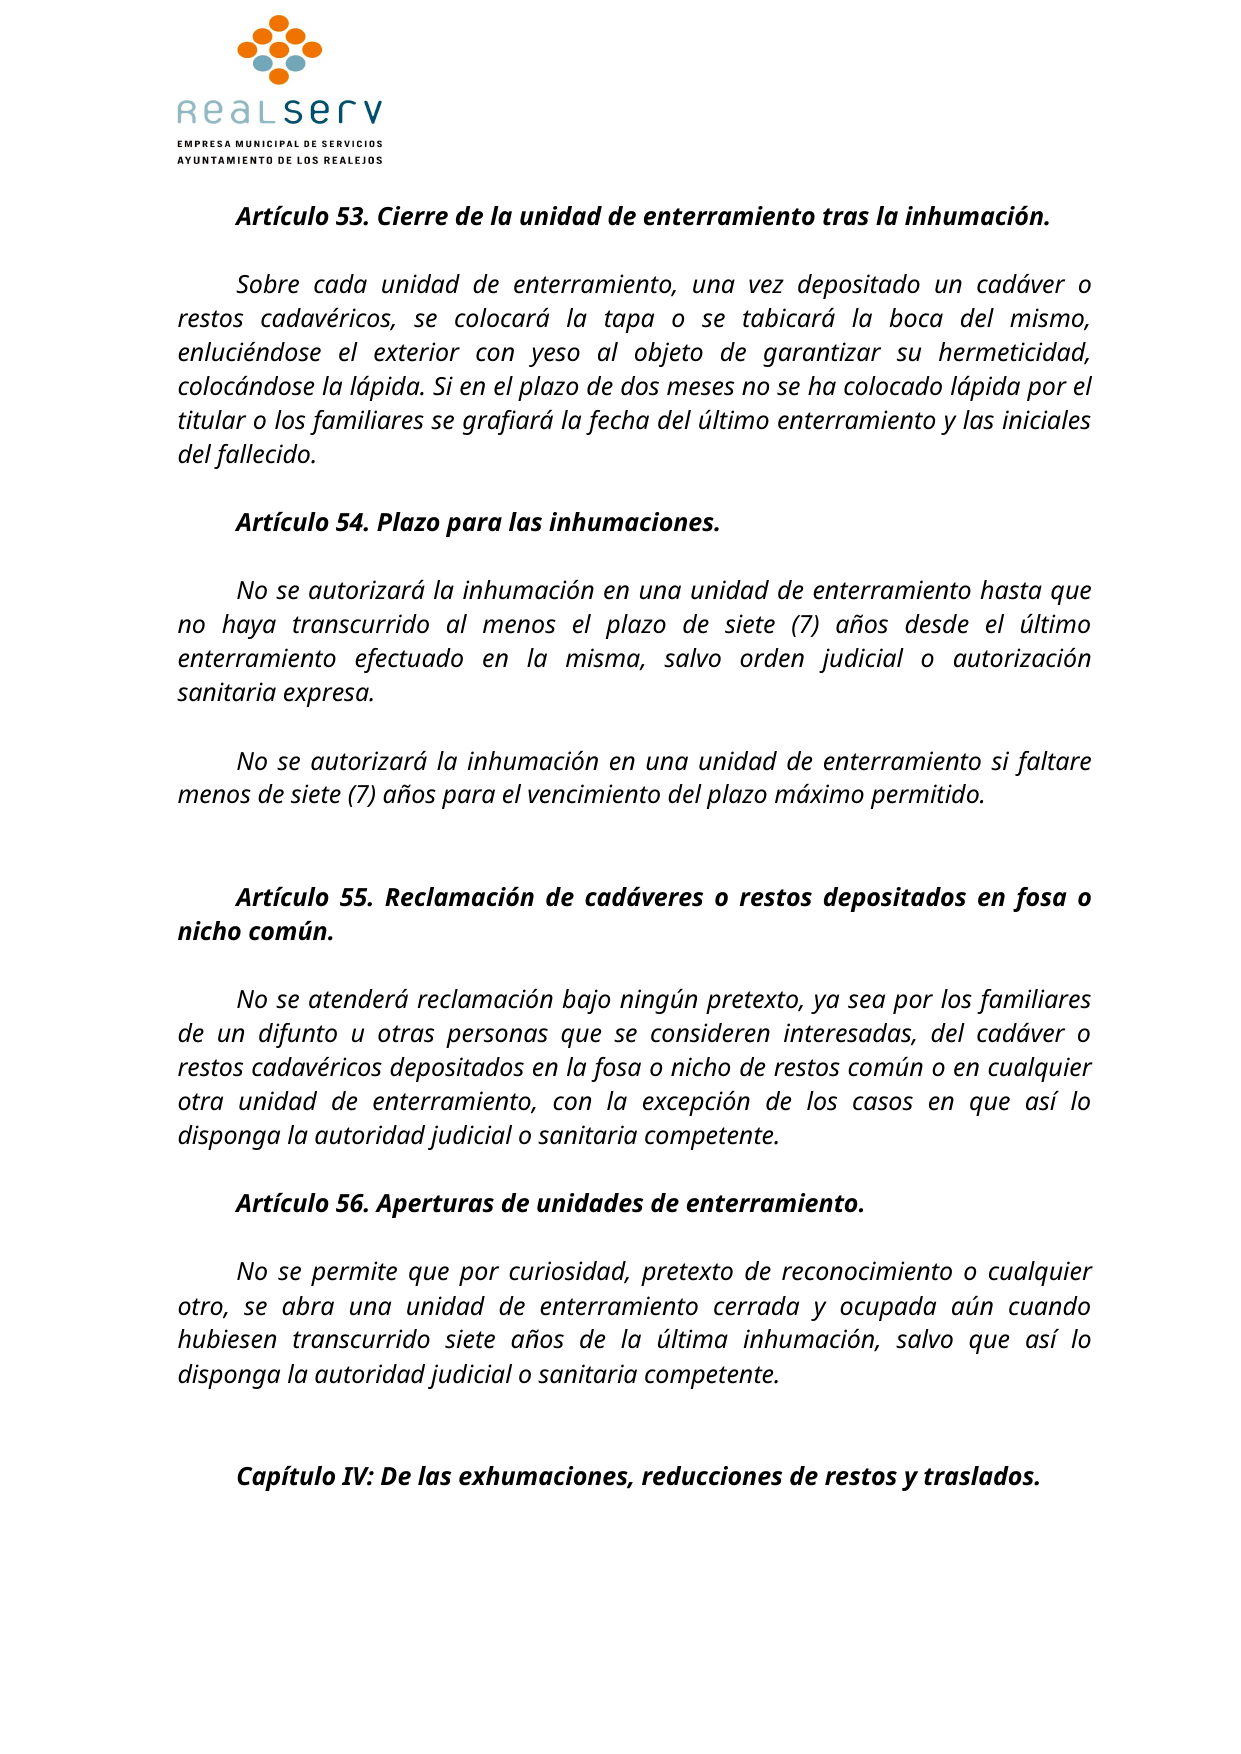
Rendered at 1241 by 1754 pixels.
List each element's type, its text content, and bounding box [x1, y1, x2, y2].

text No se autorizará la inhumación en una unidad de enterramiento si faltare menos de siete (7) años para el vencimiento del plazo máximo permitido. [177, 743, 1096, 811]
text No se atenderá reclamación bajo ningún pretexto, ya sea por los familiares de un difunto u otras personas que se consideren interesadas, del cadáver o restos cadavéricos depositados en la fosa o nicho de restos común o en cualquier otra unidad de enterramiento, con la excepción de los casos en que así lo disponga la autoridad judicial o sanitaria competente. [177, 982, 1096, 1152]
text Artículo 53. Cierre de la unidad de enterramiento tras la inhumación. [177, 198, 1096, 232]
text Artículo 54. Plazo para las inhumaciones. [177, 505, 1096, 539]
text Artículo 55. Reclamación de cadáveres o restos depositados en fosa o nicho común. [177, 879, 1096, 947]
text Capítulo IV: De las exhumaciones, reducciones de restos y traslados. [177, 1458, 1096, 1492]
text Sobre cada unidad de enterramiento, una vez depositado un cadáver o restos cadavéricos, se colocará la tapa o se tabicará la boca del mismo, enluciéndose el exterior con yeso al objeto de garantizar su hermeticidad, colocándose la lápida. Si en el plazo de dos meses no se ha colocado lápida por el titular o los familiares se grafiará la fecha del último enterramiento y las iniciales del fallecido. [177, 266, 1096, 471]
picture [177, 15, 382, 164]
text No se permite que por curiosidad, pretexto de reconocimiento o cualquier otro, se abra una unidad de enterramiento cerrada y ocupada aún cuando hubiesen transcurrido siete años de la última inhumación, salvo que así lo disponga la autoridad judicial o sanitaria competente. [177, 1254, 1096, 1390]
text No se autorizará la inhumación en una unidad de enterramiento hasta que no haya transcurrido al menos el plazo de siete (7) años desde el último enterramiento efectuado en la misma, salvo orden judicial o autorización sanitaria expresa. [177, 573, 1096, 709]
text Artículo 56. Aperturas de unidades de enterramiento. [177, 1186, 1096, 1220]
